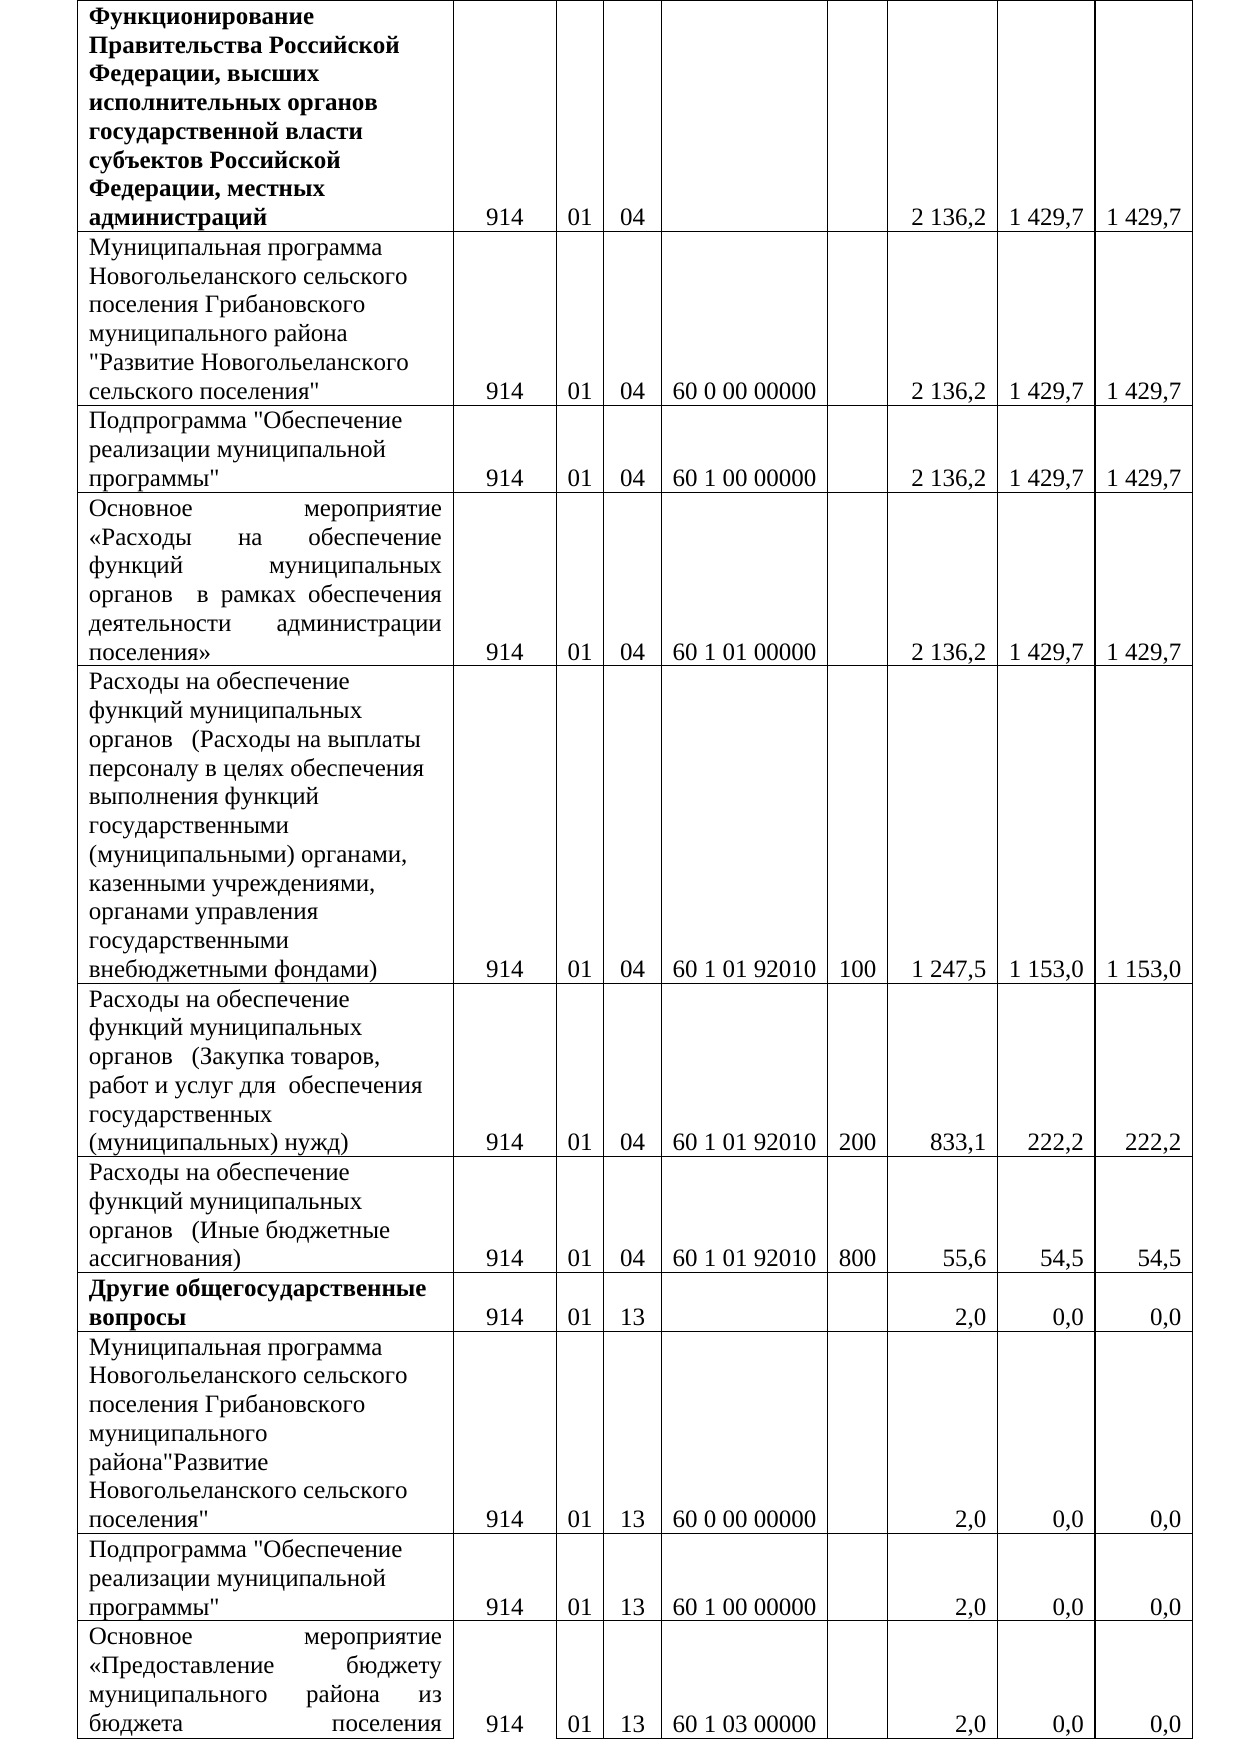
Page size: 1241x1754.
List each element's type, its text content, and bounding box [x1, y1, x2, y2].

table_cell 833,1 [888, 984, 997, 1156]
table_cell 1 247,5 [888, 666, 997, 983]
table_cell 2,0 [888, 1273, 997, 1331]
table_cell [828, 1273, 887, 1331]
table_cell 60 1 03 00000 [662, 1621, 827, 1738]
table_cell 914 [454, 1621, 556, 1738]
table_cell 1 153,0 [1096, 666, 1192, 983]
table_cell 60 1 01 92010 [662, 666, 827, 983]
table_cell 2,0 [888, 1534, 997, 1620]
table_cell 0,0 [1096, 1534, 1192, 1620]
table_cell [78, 1621, 453, 1738]
table_cell 01 [557, 1332, 603, 1533]
table_cell Подпрограмма "Обеспечение реализации муниципальной программы" [78, 406, 453, 492]
table_cell Подпрограмма "Обеспечение реализации муниципальной программы" [78, 1534, 453, 1620]
table_cell 2 136,2 [888, 493, 997, 665]
table_cell 0,0 [998, 1534, 1094, 1620]
table_cell 0,0 [1096, 1273, 1192, 1331]
table_cell 04 [604, 984, 661, 1156]
table_cell 2,0 [888, 1621, 997, 1738]
table_cell [828, 1534, 887, 1620]
table_cell 01 [557, 1, 603, 231]
table_cell 60 1 01 92010 [662, 1157, 827, 1272]
table_cell 54,5 [998, 1157, 1094, 1272]
table_cell 60 1 00 00000 [662, 1534, 827, 1620]
table_cell Функционирование Правительства Российской Федерации, высших исполнительных органов государственной власти субъектов Российской Федерации, местных администраций [78, 1, 453, 231]
table_cell 100 [828, 666, 887, 983]
table_cell 1 429,7 [1096, 232, 1192, 404]
table_cell 13 [604, 1273, 661, 1331]
table_cell 1 429,7 [1096, 1, 1192, 231]
table_cell [828, 232, 887, 404]
table_cell 01 [557, 493, 603, 665]
table_cell 1 429,7 [1096, 406, 1192, 492]
table_cell [828, 406, 887, 492]
table_cell 60 0 00 00000 [662, 232, 827, 404]
table_cell Муниципальная программа Новогольеланского сельского поселения Грибановского муниципального района "Развитие Новогольеланского сельского поселения" [78, 232, 453, 404]
table_cell 914 [454, 1534, 556, 1620]
table_cell 13 [604, 1534, 661, 1620]
table_cell 01 [557, 232, 603, 404]
table_cell Основное мероприятие «Расходы на обеспечение функций муниципальных органов в рамках обеспечения деятельности администрации поселения» [78, 493, 453, 665]
table_cell 01 [557, 1621, 603, 1738]
table_cell 914 [454, 984, 556, 1156]
table_cell 60 0 00 00000 [662, 1332, 827, 1533]
table_cell 914 [454, 1157, 556, 1272]
table_cell 01 [557, 666, 603, 983]
table_cell Расходы на обеспечение функций муниципальных органов (Иные бюджетные ассигнования) [78, 1157, 453, 1272]
table_cell 2 136,2 [888, 232, 997, 404]
table_cell 13 [604, 1332, 661, 1533]
table_cell 01 [557, 1157, 603, 1272]
table_cell 2 136,2 [888, 1, 997, 231]
table_cell 1 429,7 [1096, 493, 1192, 665]
table_cell 2,0 [888, 1332, 997, 1533]
table_cell 01 [557, 406, 603, 492]
table_cell Расходы на обеспечение функций муниципальных органов (Расходы на выплаты персоналу в целях обеспечения выполнения функций государственными (муниципальными) органами, казенными учреждениями, органами управления государственными внебюджетными фондами) [78, 666, 453, 983]
table_cell 914 [454, 1273, 556, 1331]
table_cell 0,0 [998, 1332, 1094, 1533]
table_cell 60 1 01 00000 [662, 493, 827, 665]
table_cell [828, 1621, 887, 1738]
table_cell 04 [604, 666, 661, 983]
table_cell 222,2 [1096, 984, 1192, 1156]
table_cell 0,0 [1096, 1332, 1192, 1533]
table_cell 01 [557, 984, 603, 1156]
table_cell [828, 1332, 887, 1533]
table_cell 914 [454, 232, 556, 404]
table_cell 914 [454, 493, 556, 665]
table_cell 1 153,0 [998, 666, 1094, 983]
table_cell 04 [604, 232, 661, 404]
table_cell 13 [604, 1621, 661, 1738]
table_cell 04 [604, 406, 661, 492]
table_cell 55,6 [888, 1157, 997, 1272]
table_cell Другие общегосударственные вопросы [78, 1273, 453, 1331]
table_cell 01 [557, 1534, 603, 1620]
table_cell 0,0 [998, 1273, 1094, 1331]
table_cell 0,0 [998, 1621, 1094, 1738]
table_cell 1 429,7 [998, 406, 1094, 492]
table_cell 914 [454, 406, 556, 492]
table_cell 04 [604, 1, 661, 231]
table_cell 01 [557, 1273, 603, 1331]
table_cell 0,0 [1096, 1621, 1192, 1738]
table_cell [828, 493, 887, 665]
table_cell Расходы на обеспечение функций муниципальных органов (Закупка товаров, работ и услуг для обеспечения государственных (муниципальных) нужд) [78, 984, 453, 1156]
table_cell Муниципальная программа Новогольеланского сельского поселения Грибановского муниципального района"Развитие Новогольеланского сельского поселения" [78, 1332, 453, 1533]
table_cell 60 1 01 92010 [662, 984, 827, 1156]
table_cell [662, 1273, 827, 1331]
table_cell 04 [604, 493, 661, 665]
table_cell 914 [454, 1332, 556, 1533]
table_cell 1 429,7 [998, 1, 1094, 231]
table_cell 54,5 [1096, 1157, 1192, 1272]
table_cell 914 [454, 1, 556, 231]
table_cell 200 [828, 984, 887, 1156]
table_cell 800 [828, 1157, 887, 1272]
table_cell 60 1 00 00000 [662, 406, 827, 492]
table_cell 914 [454, 666, 556, 983]
table_cell 222,2 [998, 984, 1094, 1156]
table_cell 1 429,7 [998, 493, 1094, 665]
table_cell 2 136,2 [888, 406, 997, 492]
table_cell [662, 1, 827, 231]
table_cell 04 [604, 1157, 661, 1272]
table_cell 1 429,7 [998, 232, 1094, 404]
table_cell [828, 1, 887, 231]
